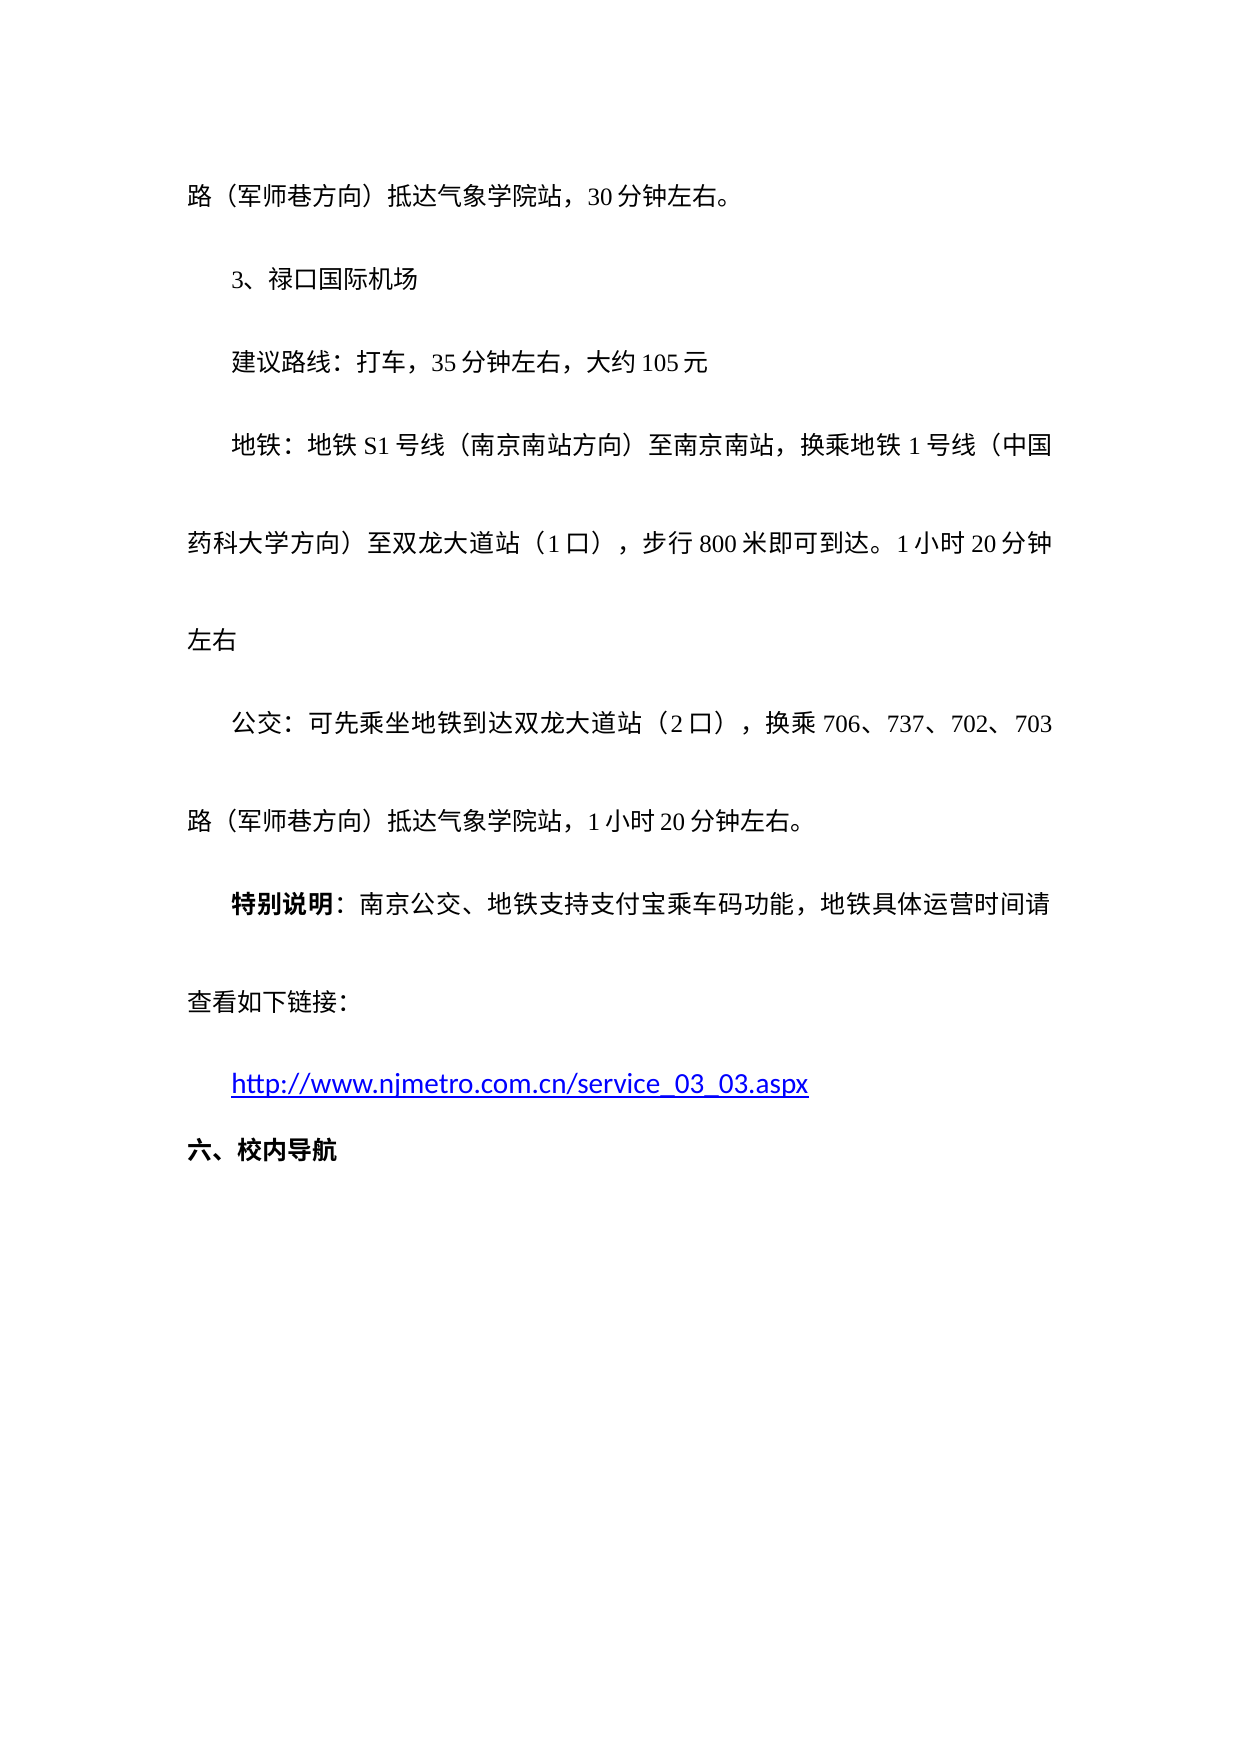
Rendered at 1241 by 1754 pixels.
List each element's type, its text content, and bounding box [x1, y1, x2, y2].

text 公交：可先乘坐地铁到达双龙大道站（2口），换乘706、737、702、703路（军师巷方向）抵达气象学院站，1小时20分钟左右。 [187, 689, 1053, 852]
text http://www.njmetro.com.cn/service_03_03.aspx [187, 1051, 1053, 1116]
text 建议路线：打车，35分钟左右，大约105元 [187, 328, 1053, 393]
text 地铁：地铁S1号线（南京南站方向）至南京南站，换乘地铁1号线（中国药科大学方向）至双龙大道站（1口），步行800米即可到达。1小时20分钟左右 [187, 411, 1053, 671]
text 特别说明：南京公交、地铁支持支付宝乘车码功能，地铁具体运营时间请查看如下链接： [187, 870, 1053, 1033]
text 六、校内导航 [187, 1116, 1053, 1181]
text 3、禄口国际机场 [187, 245, 1053, 310]
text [187, 162, 1053, 227]
